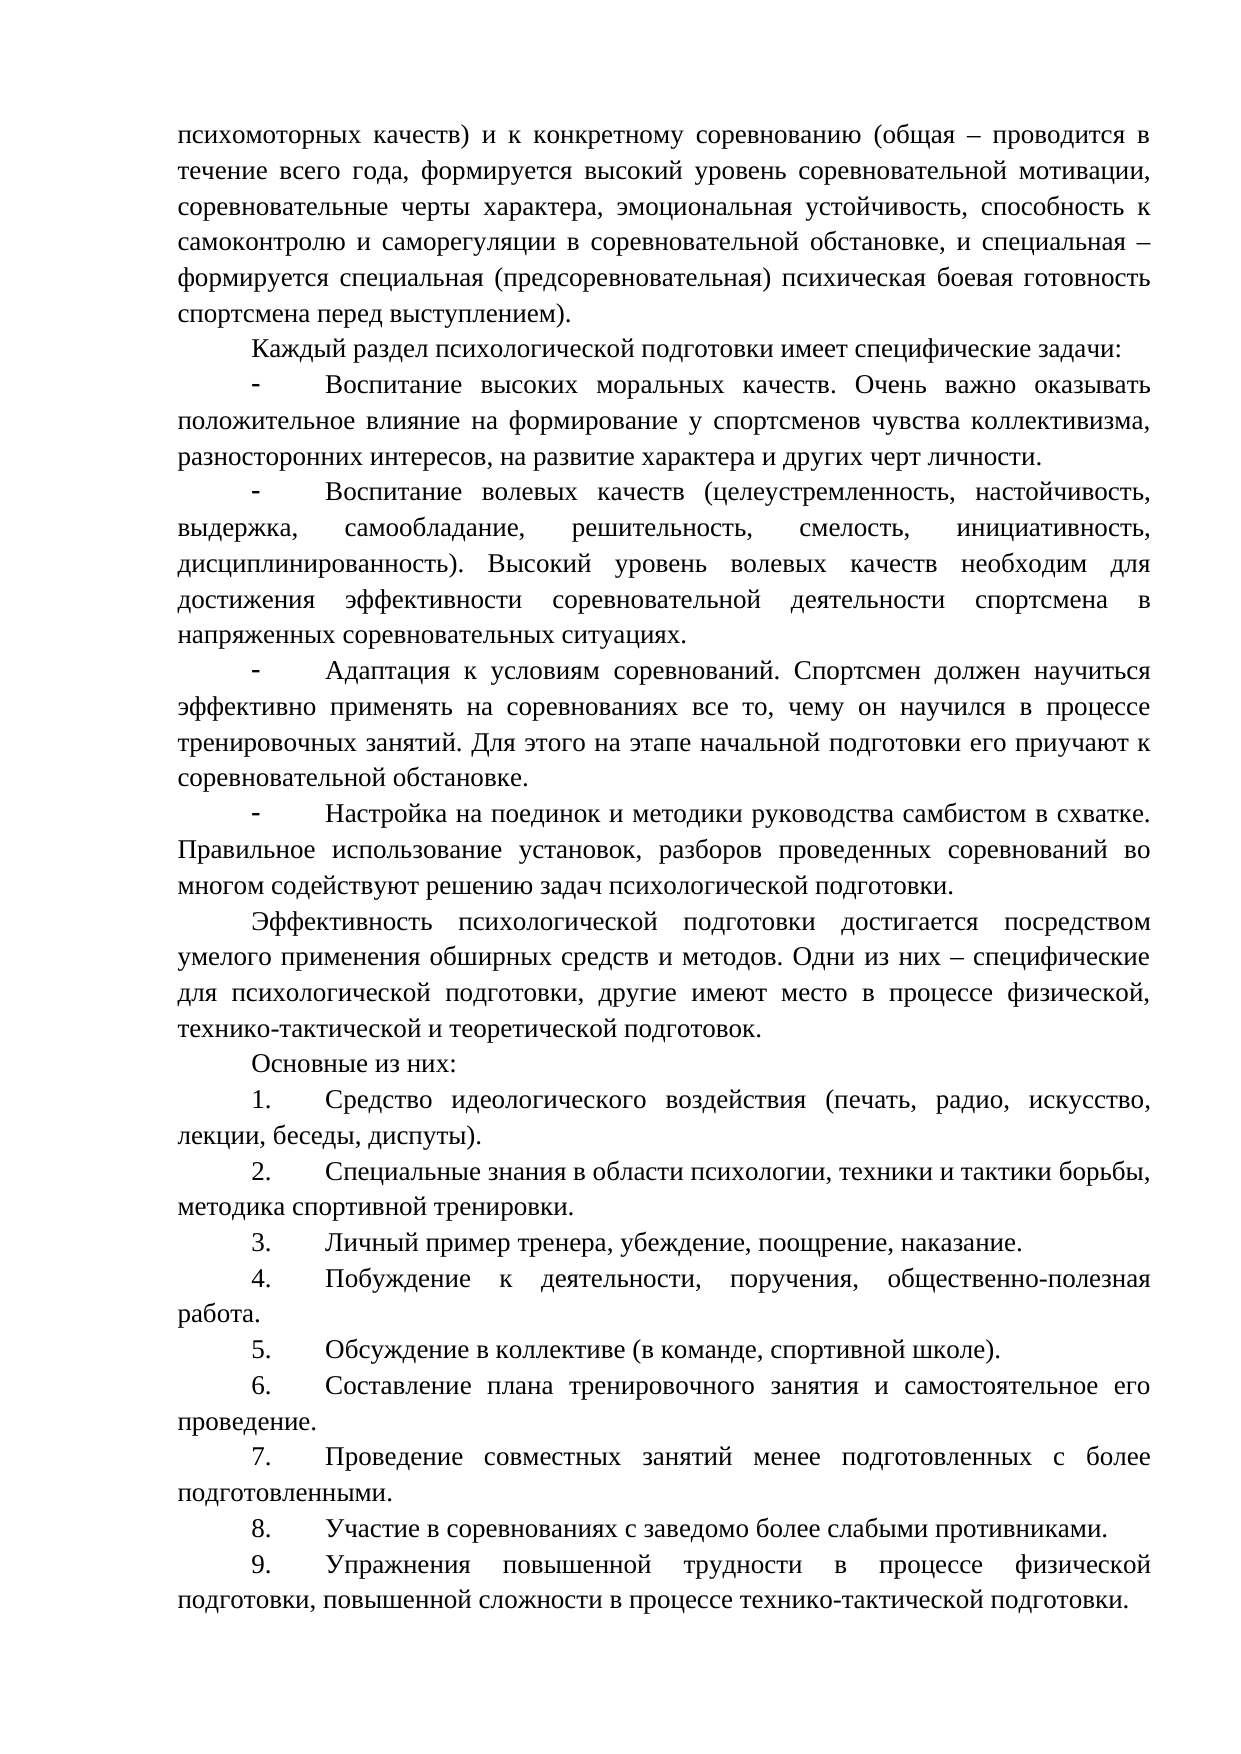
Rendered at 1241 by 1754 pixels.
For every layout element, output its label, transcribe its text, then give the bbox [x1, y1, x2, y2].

list Воспитание волевых качеств (целеустремленность, настойчивость, выдержка, самообладание, решительность, смелость, инициативность, дисциплинированность). Высокий уровень волевых качеств необходим для достижения эффективности соревновательной деятельности спортсмена в напряженных соревновательных ситуациях. [177, 476, 1152, 650]
list Обсуждение в коллективе (в команде, спортивной школе). [177, 1333, 1152, 1364]
list Личный пример тренера, убеждение, поощрение, наказание. [177, 1226, 1152, 1257]
list Настройка на поединок и методики руководства самбистом в схватке. Правильное использование установок, разборов проведенных соревнований во многом содействуют решению задач психологической подготовки. [177, 797, 1152, 900]
list Средство идеологического воздействия (печать, радио, искусство, лекции, беседы, диспуты). [177, 1083, 1152, 1150]
text Основные из них: [177, 1047, 1152, 1079]
list Воспитание высоких моральных качеств. Очень важно оказывать положительное влияние на формирование у спортсменов чувства коллективизма, разносторонних интересов, на развитие характера и других черт личности. [177, 368, 1152, 471]
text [177, 118, 1152, 328]
text Эффективность психологической подготовки достигается посредством умелого применения обширных средств и методов. Одни из них – специфические для психологической подготовки, другие имеют место в процессе физической, технико-тактической и теоретической подготовок. [177, 904, 1152, 1043]
list Упражнения повышенной трудности в процессе физической подготовки, повышенной сложности в процессе технико-тактической подготовки. [177, 1548, 1152, 1614]
list Участие в соревнованиях с заведомо более слабыми противниками. [177, 1512, 1152, 1543]
list Составление плана тренировочного занятия и самостоятельное его проведение. [177, 1369, 1152, 1436]
list Проведение совместных занятий менее подготовленных с более подготовленными. [177, 1441, 1152, 1507]
list Специальные знания в области психологии, техники и тактики борьбы, методика спортивной тренировки. [177, 1155, 1152, 1222]
list Побуждение к деятельности, поручения, общественно-полезная работа. [177, 1262, 1152, 1329]
list Адаптация к условиям соревнований. Спортсмен должен научиться эффективно применять на соревнованиях все то, чему он научился в процессе тренировочных занятий. Для этого на этапе начальной подготовки его приучают к соревновательной обстановке. [177, 654, 1152, 793]
text Каждый раздел психологической подготовки имеет специфические задачи: [177, 332, 1152, 364]
